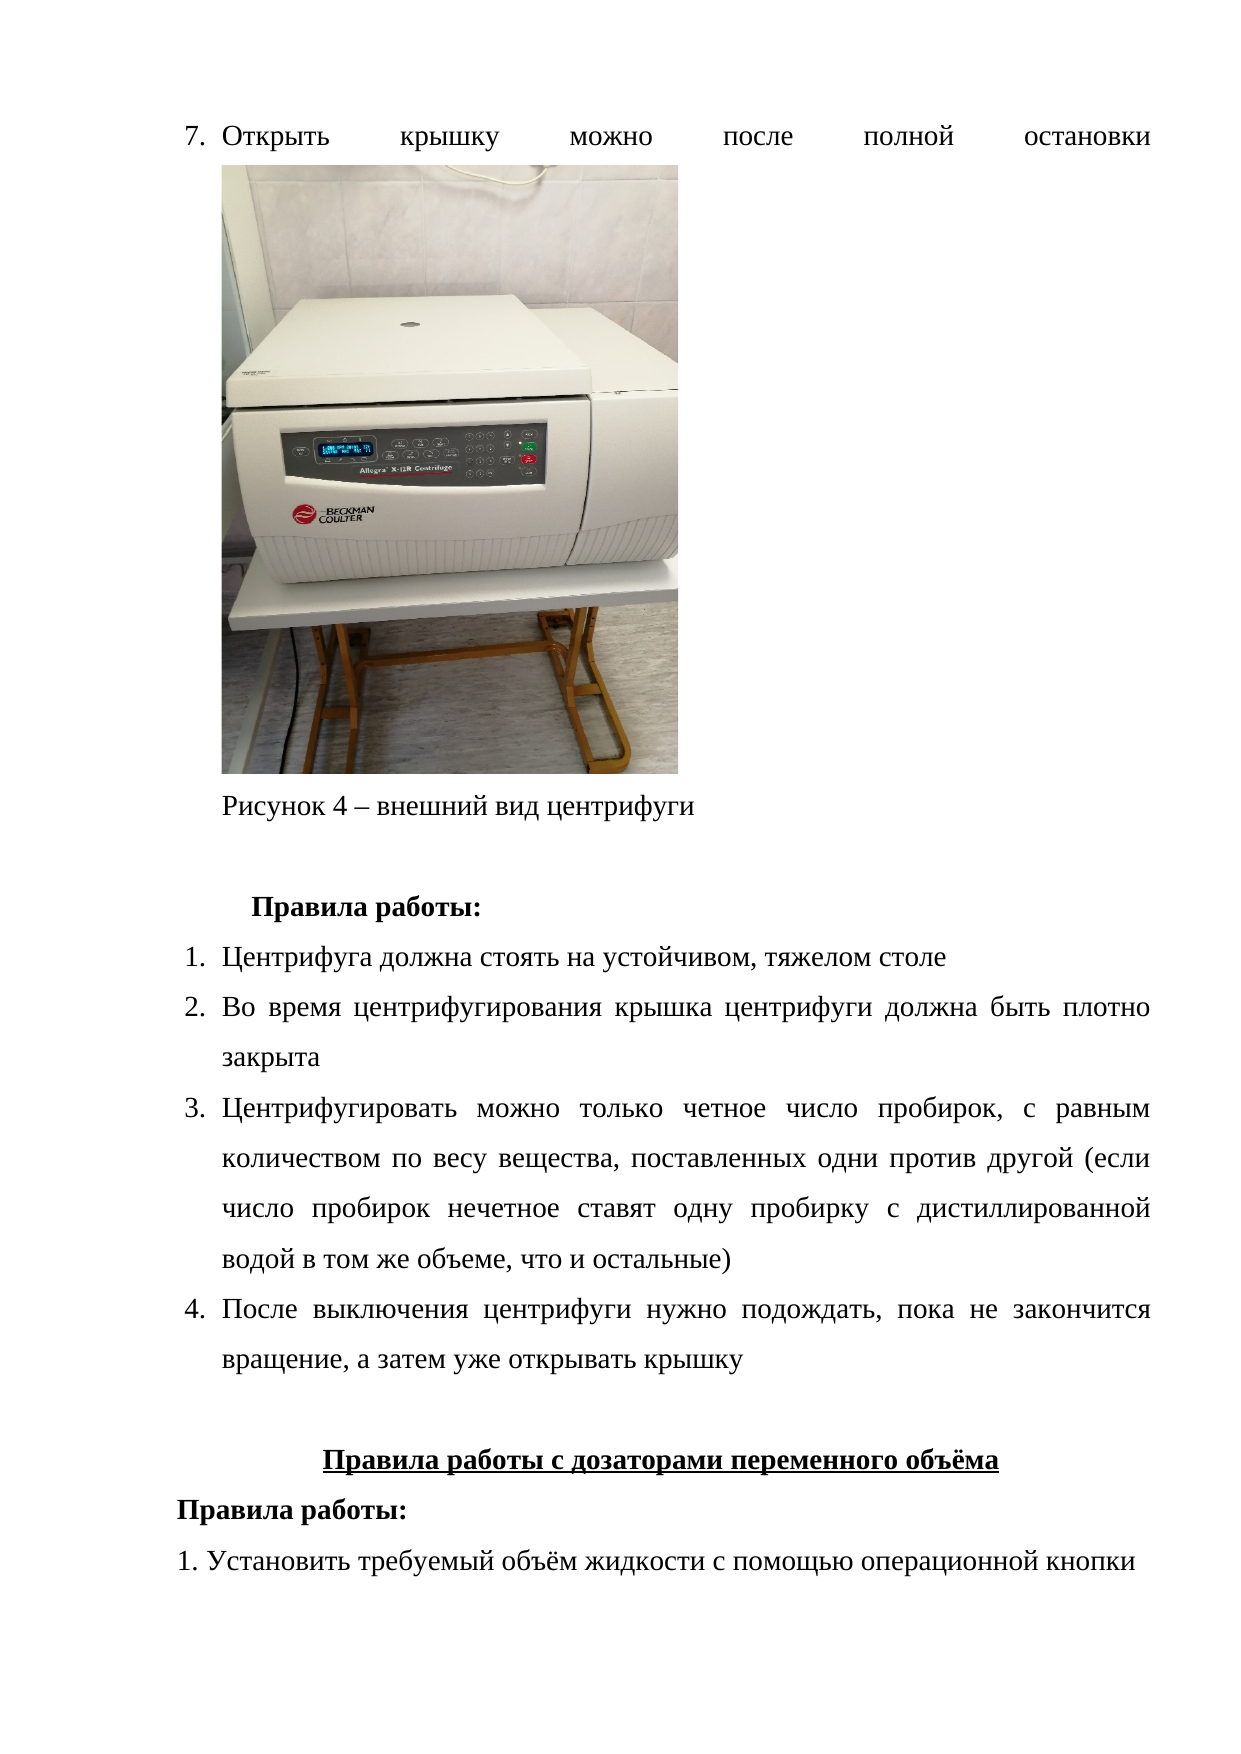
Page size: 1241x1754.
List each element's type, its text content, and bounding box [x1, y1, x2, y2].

text Правила работы с дозаторами переменного объёма [177, 1442, 1145, 1476]
text Правила работы: [177, 1492, 1145, 1526]
list Во время центрифугирования крышка центрифуги должна быть плотно закрыта [184, 989, 1152, 1073]
text Рисунок 4 – внешний вид центрифуги [222, 788, 1152, 822]
picture [221, 165, 679, 774]
list После выключения центрифуги нужно подождать, пока не закончится вращение, а затем уже открывать крышку [184, 1291, 1152, 1375]
list Центрифуга должна стоять на устойчивом, тяжелом столе [184, 939, 1152, 972]
text Правила работы: [177, 889, 1152, 922]
list Центрифугировать можно только четное число пробирок, с равным количеством по весу вещества, поставленных одни против другой (если число пробирок нечетное ставят одну пробирку с дистиллированной водой в том же объеме, что и остальные) [184, 1090, 1152, 1274]
text 1. Установить требуемый объём жидкости с помощью операционной кнопки [177, 1543, 1145, 1576]
